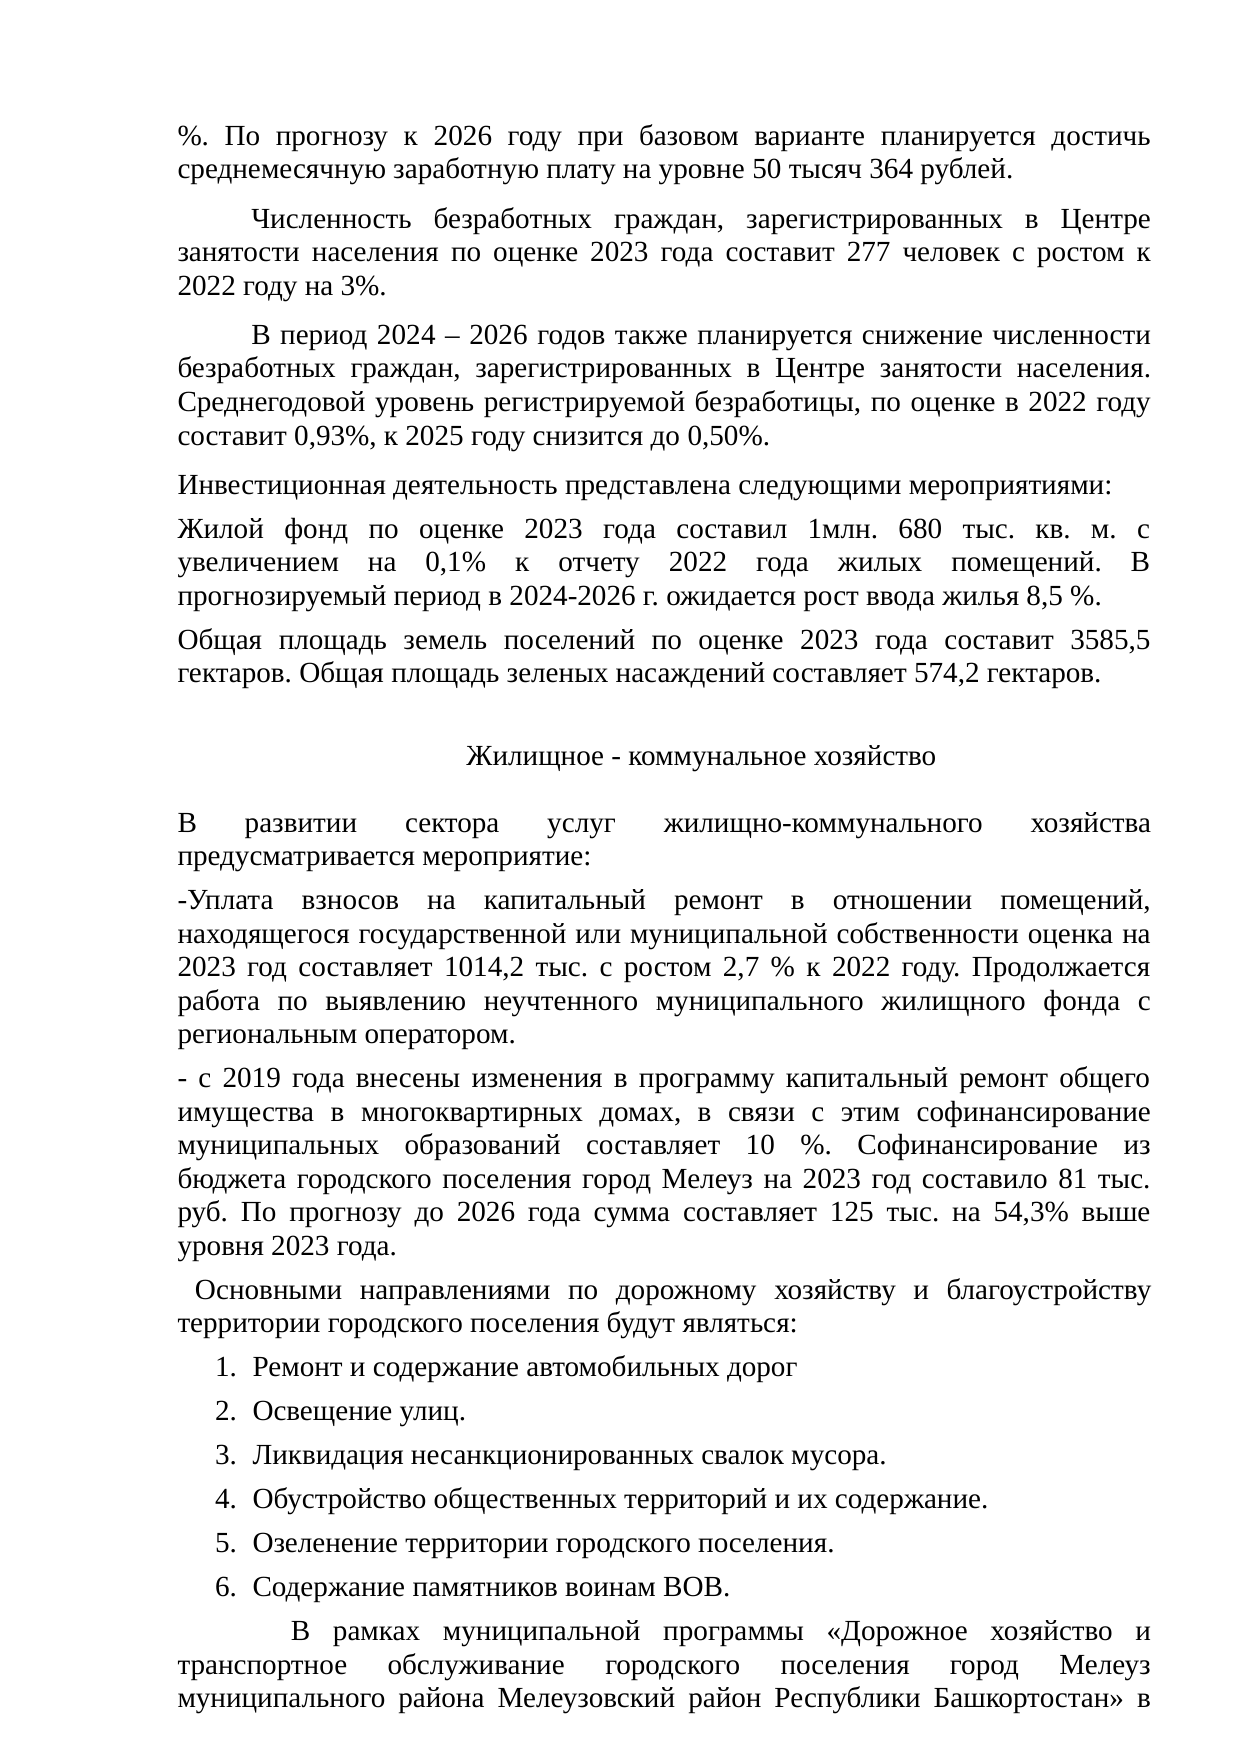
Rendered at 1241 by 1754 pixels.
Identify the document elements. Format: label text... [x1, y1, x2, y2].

list Освещение улиц. [215, 1393, 1152, 1427]
list Обустройство общественных территорий и их содержание. [215, 1481, 1152, 1515]
list Ремонт и содержание автомобильных дорог [215, 1349, 1152, 1383]
text - с 2019 года внесены изменения в программу капитальный ремонт общего имущества в многоквартирных домах, в связи с этим софинансирование муниципальных образований составляет 10 %. Софинансирование из бюджета городского поселения город Мелеуз на 2023 год составило 81 тыс. руб. По прогнозу до 2026 года сумма составляет 125 тыс. на 54,3% выше уровня 2023 года. [177, 1060, 1152, 1262]
text Жилой фонд по оценке 2023 года составил 1млн. 680 тыс. кв. м. с увеличением на 0,1% к отчету 2022 года жилых помещений. В прогнозируемый период в 2024-2026 г. ожидается рост ввода жилья 8,5 %. [177, 511, 1152, 611]
text Инвестиционная деятельность представлена следующими мероприятиями: [177, 467, 1152, 500]
list Содержание памятников воинам ВОВ. [215, 1569, 1152, 1603]
text Жилищное - коммунальное хозяйство [177, 738, 1152, 772]
text Общая площадь земель поселений по оценке 2023 года составит 3585,5 гектаров. Общая площадь зеленых насаждений составляет 574,2 гектаров. [177, 622, 1152, 689]
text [177, 1613, 1152, 1714]
list Озеленение территории городского поселения. [215, 1525, 1152, 1559]
text -Уплата взносов на капитальный ремонт в отношении помещений, находящегося государственной или муниципальной собственности оценка на 2023 год составляет 1014,2 тыс. с ростом 2,7 % к 2022 году. Продолжается работа по выявлению неучтенного муниципального жилищного фонда с региональным оператором. [177, 882, 1152, 1050]
text В период 2024 – 2026 годов также планируется снижение численности безработных граждан, зарегистрированных в Центре занятости населения. Среднегодовой уровень регистрируемой безработицы, по оценке в 2022 году составит 0,93%, к 2025 году снизится до 0,50%. [177, 317, 1152, 451]
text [177, 118, 1152, 185]
text В развитии сектора услуг жилищно-коммунального хозяйства предусматривается мероприятие: [177, 805, 1152, 872]
text Численность безработных граждан, зарегистрированных в Центре занятости населения по оценке 2023 года составит 277 человек с ростом к 2022 году на 3%. [177, 201, 1152, 301]
list Ликвидация несанкционированных свалок мусора. [215, 1437, 1152, 1471]
text Основными направлениями по дорожному хозяйству и благоустройству территории городского поселения будут являться: [177, 1272, 1152, 1339]
